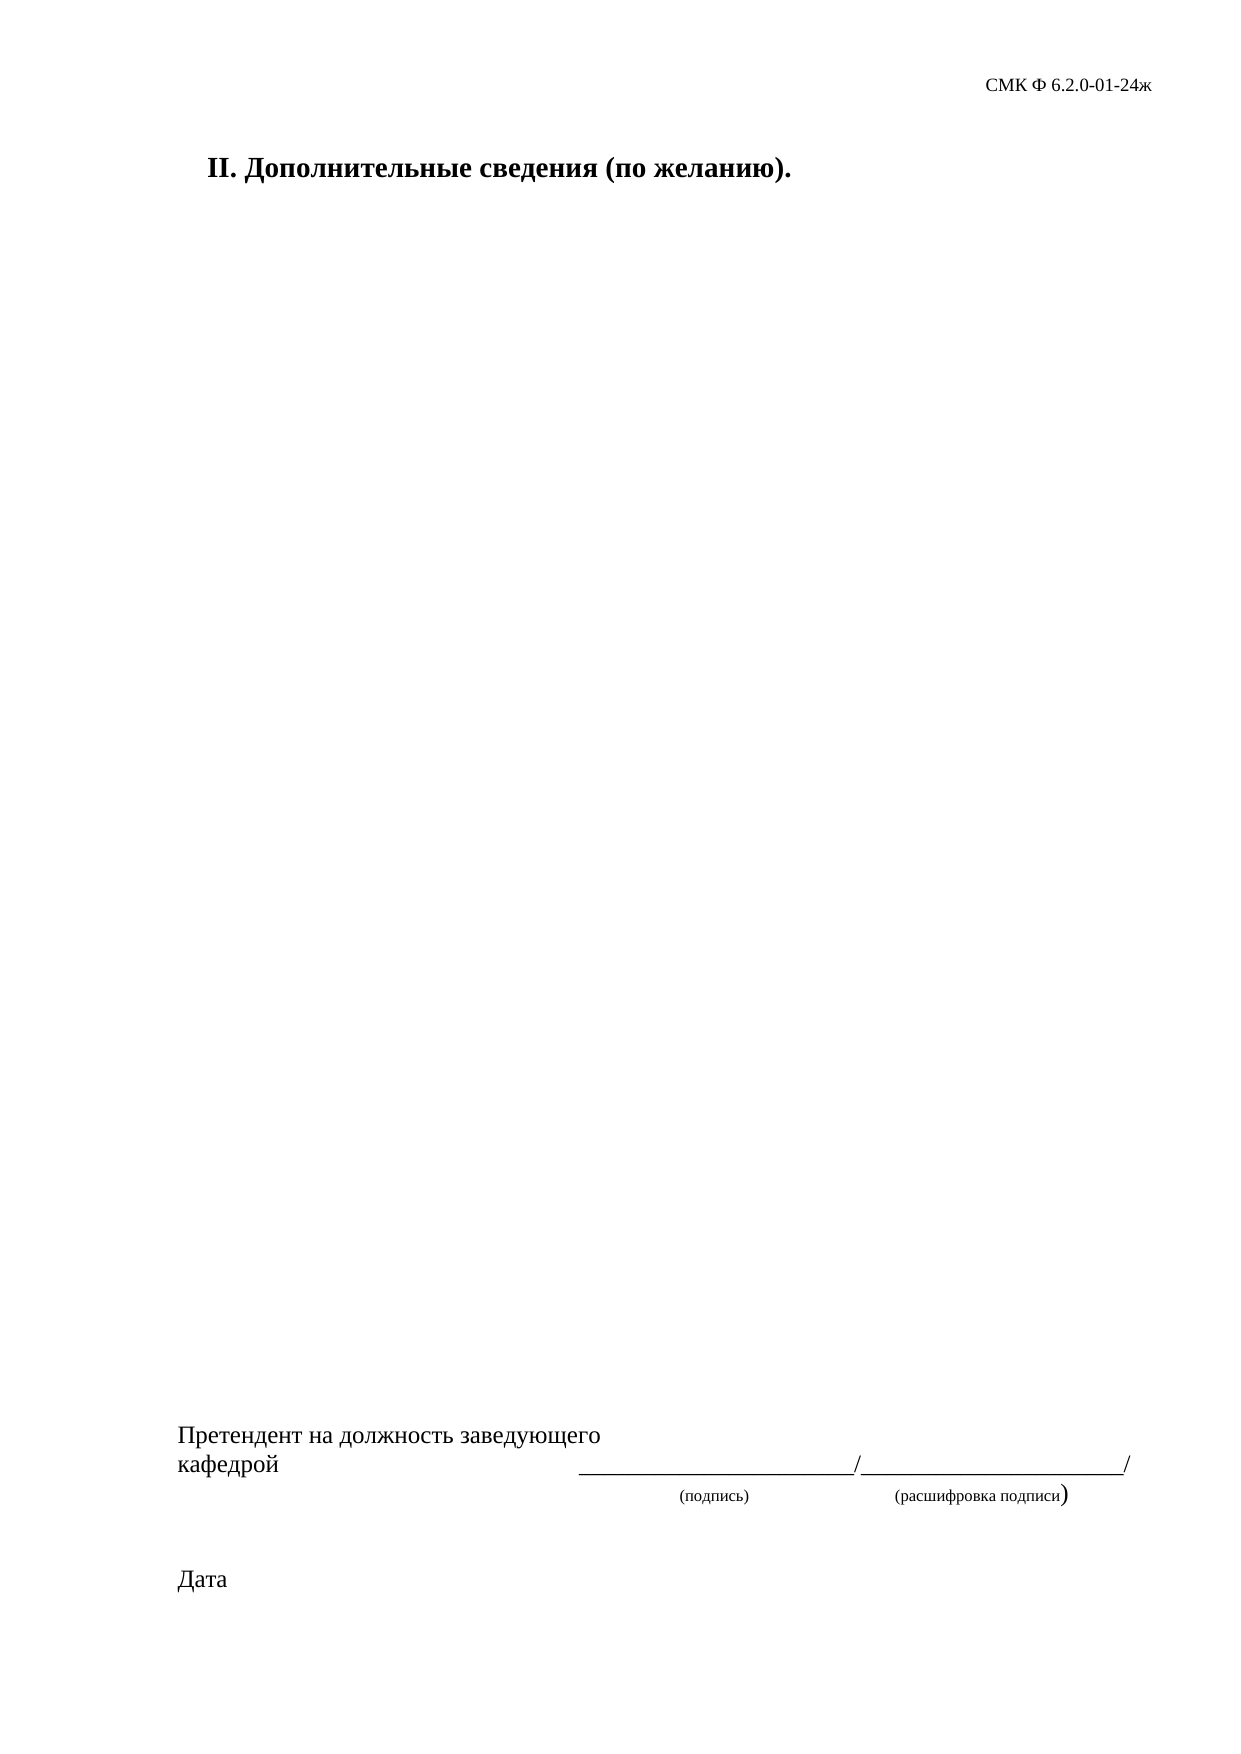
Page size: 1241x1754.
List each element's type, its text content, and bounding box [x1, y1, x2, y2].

text Претендент на должность заведующего [177, 1420, 1152, 1449]
text кафедрой ______________________/_____________________/ [177, 1449, 1152, 1478]
text (подпись) (расшифровка подписи) [679, 1478, 1152, 1506]
text Дата [177, 1564, 1152, 1593]
list Дополнительные сведения (по желанию). [207, 150, 1152, 184]
